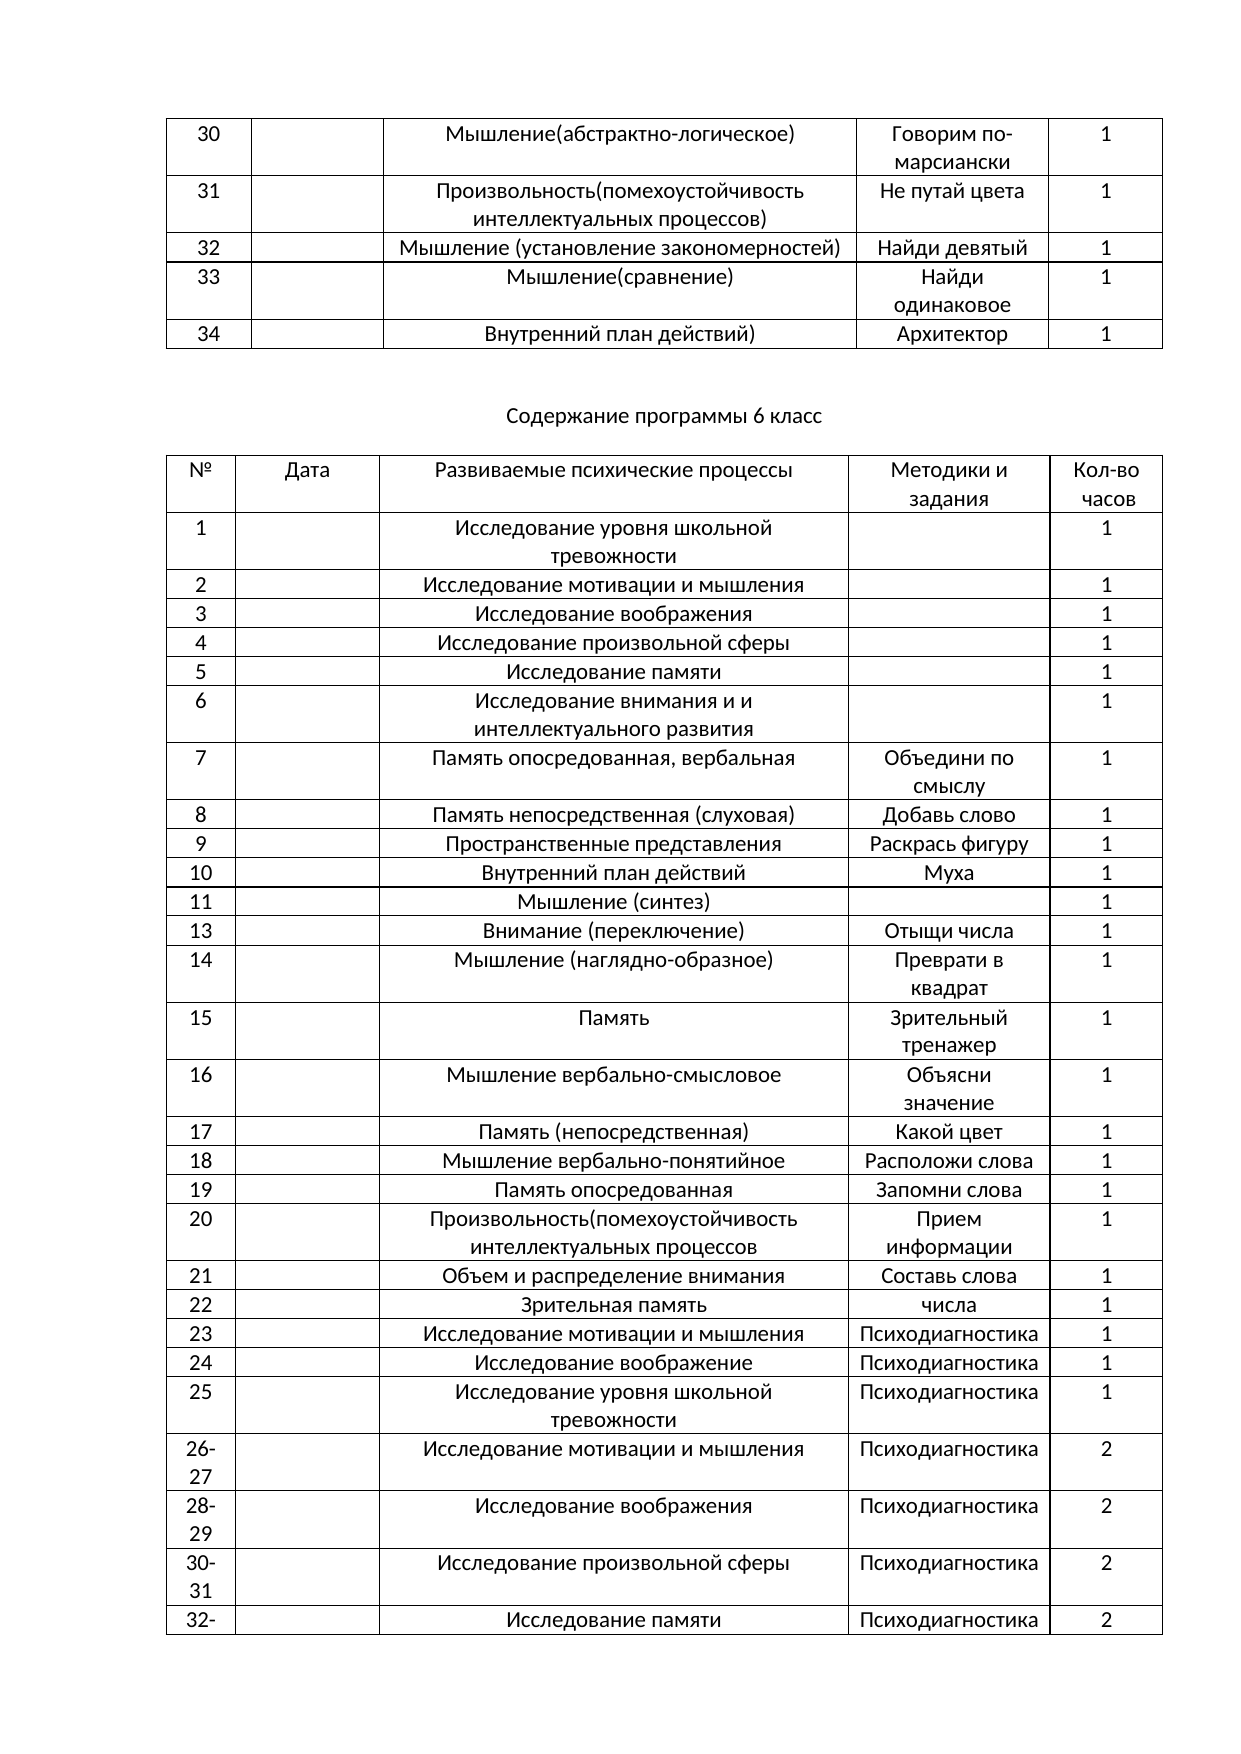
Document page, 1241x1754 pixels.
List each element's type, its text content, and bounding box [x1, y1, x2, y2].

table_cell 9 [167, 829, 235, 857]
table_cell [849, 570, 1049, 598]
table_cell 1 [1051, 800, 1162, 828]
table_cell 3 [167, 599, 235, 627]
table_cell Раскрась фигуру [849, 829, 1049, 857]
table_cell Исследование произвольной сферы [380, 1549, 848, 1604]
table_cell Исследование уровня школьной тревожности [380, 513, 848, 569]
table_cell 32 [167, 233, 251, 261]
table_cell 1 [1051, 599, 1162, 627]
table_cell 1 [1051, 628, 1162, 656]
table_cell 21 [167, 1261, 235, 1289]
table_cell Память (непосредственная) [380, 1117, 848, 1145]
table_cell Добавь слово [849, 800, 1049, 828]
table_cell [236, 916, 379, 944]
table_cell Исследование внимания и и интеллектуального развития [380, 686, 848, 742]
table_cell числа [849, 1290, 1049, 1318]
table_cell Преврати в квадрат [849, 946, 1049, 1002]
table_cell 2 [167, 570, 235, 598]
table_cell 1 [1049, 263, 1162, 318]
table_cell Психодиагностика [849, 1549, 1049, 1604]
table_cell 1 [1051, 1117, 1162, 1145]
table_cell 1 [1051, 513, 1162, 569]
table_cell 17 [167, 1117, 235, 1145]
table_cell [236, 686, 379, 742]
table_cell Исследование произвольной сферы [380, 628, 848, 656]
table_cell [236, 1319, 379, 1347]
table_cell Мышление вербально-понятийное [380, 1146, 848, 1174]
table_cell [252, 119, 383, 175]
table_cell 2 [1051, 1491, 1162, 1547]
table_cell 32-33 [167, 1606, 235, 1634]
table_cell Объясни значение [849, 1060, 1049, 1116]
table_cell Объем и распределение внимания [380, 1261, 848, 1289]
table_cell Внутренний план действий) [384, 320, 856, 347]
table_cell [236, 1491, 379, 1547]
table_cell [236, 1434, 379, 1490]
table_cell Объедини по смыслу [849, 743, 1049, 799]
table_cell 1 [1049, 320, 1162, 347]
table_cell 8 [167, 800, 235, 828]
table_cell 1 [1051, 570, 1162, 598]
table_cell Муха [849, 858, 1049, 886]
table_cell 5 [167, 657, 235, 685]
table_cell 1 [1051, 1377, 1162, 1433]
table_cell Исследование уровня школьной тревожности [380, 1377, 848, 1433]
table_cell [236, 1117, 379, 1145]
table_cell Исследование мотивации и мышления [380, 1319, 848, 1347]
table_cell 1 [1051, 657, 1162, 685]
table_cell 30 [167, 119, 251, 175]
table_cell 2 [1051, 1549, 1162, 1604]
table_cell [236, 657, 379, 685]
table_cell [236, 1377, 379, 1433]
table_cell Какой цвет [849, 1117, 1049, 1145]
table_cell 11 [167, 888, 235, 915]
table_cell [849, 657, 1049, 685]
table_cell [236, 1204, 379, 1260]
table_cell 1 [1051, 888, 1162, 915]
table_cell Психодиагностика [849, 1377, 1049, 1433]
table_cell Мышление (синтез) [380, 888, 848, 915]
table_cell Исследование воображения [380, 1491, 848, 1547]
table_cell Исследование памяти [380, 657, 848, 685]
table_cell 4 [167, 628, 235, 656]
table_cell Пространственные представления [380, 829, 848, 857]
table_cell 30-31 [167, 1549, 235, 1604]
table_cell 20 [167, 1204, 235, 1260]
table_cell Память непосредственная (слуховая) [380, 800, 848, 828]
table_cell 1 [1049, 176, 1162, 232]
table_cell [252, 320, 383, 347]
table_cell [252, 176, 383, 232]
table_cell Память опосредованная [380, 1175, 848, 1203]
table_cell [236, 829, 379, 857]
table_cell 26-27 [167, 1434, 235, 1490]
table_cell Память опосредованная, вербальная [380, 743, 848, 799]
table_cell 1 [1051, 946, 1162, 1002]
table_cell [236, 1606, 379, 1634]
table_cell Исследование воображения [380, 599, 848, 627]
table_cell Произвольность(помехоустойчивость интеллектуальных процессов) [384, 176, 856, 232]
table_cell 1 [1051, 858, 1162, 886]
table_cell Говорим по-марсиански [857, 119, 1048, 175]
table_cell [849, 513, 1049, 569]
table_cell [236, 888, 379, 915]
table_header № [167, 456, 235, 512]
table_cell 18 [167, 1146, 235, 1174]
table_cell [849, 686, 1049, 742]
table_cell Зрительный тренажер [849, 1003, 1049, 1059]
table_cell [236, 1060, 379, 1116]
table_cell Составь слова [849, 1261, 1049, 1289]
text Содержание программы 6 класс [177, 402, 1152, 429]
table_cell Отыщи числа [849, 916, 1049, 944]
table_cell 16 [167, 1060, 235, 1116]
table_cell [236, 1261, 379, 1289]
table_cell 15 [167, 1003, 235, 1059]
table_cell 1 [1051, 1348, 1162, 1376]
table_cell [236, 1348, 379, 1376]
table_cell Архитектор [857, 320, 1048, 347]
table_cell Исследование мотивации и мышления [380, 1434, 848, 1490]
table_cell 1 [1051, 1261, 1162, 1289]
table_cell Не путай цвета [857, 176, 1048, 232]
table_cell 1 [1051, 1003, 1162, 1059]
table_cell 6 [167, 686, 235, 742]
table_cell 1 [1051, 1204, 1162, 1260]
table_cell Зрительная память [380, 1290, 848, 1318]
table_cell [236, 1003, 379, 1059]
table_cell 2 [1051, 1606, 1162, 1634]
table_cell [236, 946, 379, 1002]
table_cell [236, 1290, 379, 1318]
table_cell 1 [1051, 1290, 1162, 1318]
table_cell Память [380, 1003, 848, 1059]
table_cell [236, 1175, 379, 1203]
table_cell [849, 599, 1049, 627]
table_cell 1 [1049, 233, 1162, 261]
table_cell Внутренний план действий [380, 858, 848, 886]
table_cell 24 [167, 1348, 235, 1376]
table_cell 1 [1051, 916, 1162, 944]
table_header Дата [236, 456, 379, 512]
table_cell [252, 233, 383, 261]
table_cell 28-29 [167, 1491, 235, 1547]
table_cell Психодиагностика [849, 1606, 1049, 1634]
table_cell [236, 570, 379, 598]
table_cell 13 [167, 916, 235, 944]
table_cell Расположи слова [849, 1146, 1049, 1174]
table_cell Психодиагностика [849, 1348, 1049, 1376]
table_cell [236, 743, 379, 799]
table_cell Психодиагностика [849, 1434, 1049, 1490]
table_cell 25 [167, 1377, 235, 1433]
table_cell Найди девятый [857, 233, 1048, 261]
table_cell Мышление(абстрактно-логическое) [384, 119, 856, 175]
table_cell 22 [167, 1290, 235, 1318]
table_cell 1 [1051, 829, 1162, 857]
table_cell 19 [167, 1175, 235, 1203]
table_cell 1 [1051, 1146, 1162, 1174]
table_header Развиваемые психические процессы [380, 456, 848, 512]
table_header Методики и задания [849, 456, 1049, 512]
table_cell [236, 800, 379, 828]
table_cell [236, 1146, 379, 1174]
table_cell 1 [1051, 686, 1162, 742]
table_cell 1 [1051, 1175, 1162, 1203]
table_cell Запомни слова [849, 1175, 1049, 1203]
table_cell [236, 599, 379, 627]
table_cell Мышление (установление закономерностей) [384, 233, 856, 261]
table_cell Найди одинаковое [857, 263, 1048, 318]
table_cell Психодиагностика [849, 1491, 1049, 1547]
table_cell Исследование мотивации и мышления [380, 570, 848, 598]
table_cell Прием информации [849, 1204, 1049, 1260]
table_cell [252, 263, 383, 318]
table_cell [236, 513, 379, 569]
table_cell 34 [167, 320, 251, 347]
table_cell 1 [167, 513, 235, 569]
table_cell [849, 628, 1049, 656]
table_cell 23 [167, 1319, 235, 1347]
table_cell 33 [167, 263, 251, 318]
table_header Кол-во часов [1051, 456, 1162, 512]
table_cell Исследование памяти [380, 1606, 848, 1634]
table_cell Внимание (переключение) [380, 916, 848, 944]
table_cell [236, 1549, 379, 1604]
table_cell [849, 888, 1049, 915]
table_cell Мышление вербально-смысловое [380, 1060, 848, 1116]
table_cell Исследование воображение [380, 1348, 848, 1376]
table_cell 1 [1051, 1060, 1162, 1116]
table_cell Мышление (наглядно-образное) [380, 946, 848, 1002]
table_cell 14 [167, 946, 235, 1002]
table_cell 31 [167, 176, 251, 232]
table_cell 2 [1051, 1434, 1162, 1490]
table_cell [236, 628, 379, 656]
table_cell 1 [1051, 743, 1162, 799]
table_cell 10 [167, 858, 235, 886]
table_cell Психодиагностика [849, 1319, 1049, 1347]
table_cell 1 [1051, 1319, 1162, 1347]
table_cell Мышление(сравнение) [384, 263, 856, 318]
table_cell 7 [167, 743, 235, 799]
table_cell [236, 858, 379, 886]
table_cell Произвольность(помехоустойчивость интеллектуальных процессов [380, 1204, 848, 1260]
table_cell 1 [1049, 119, 1162, 175]
